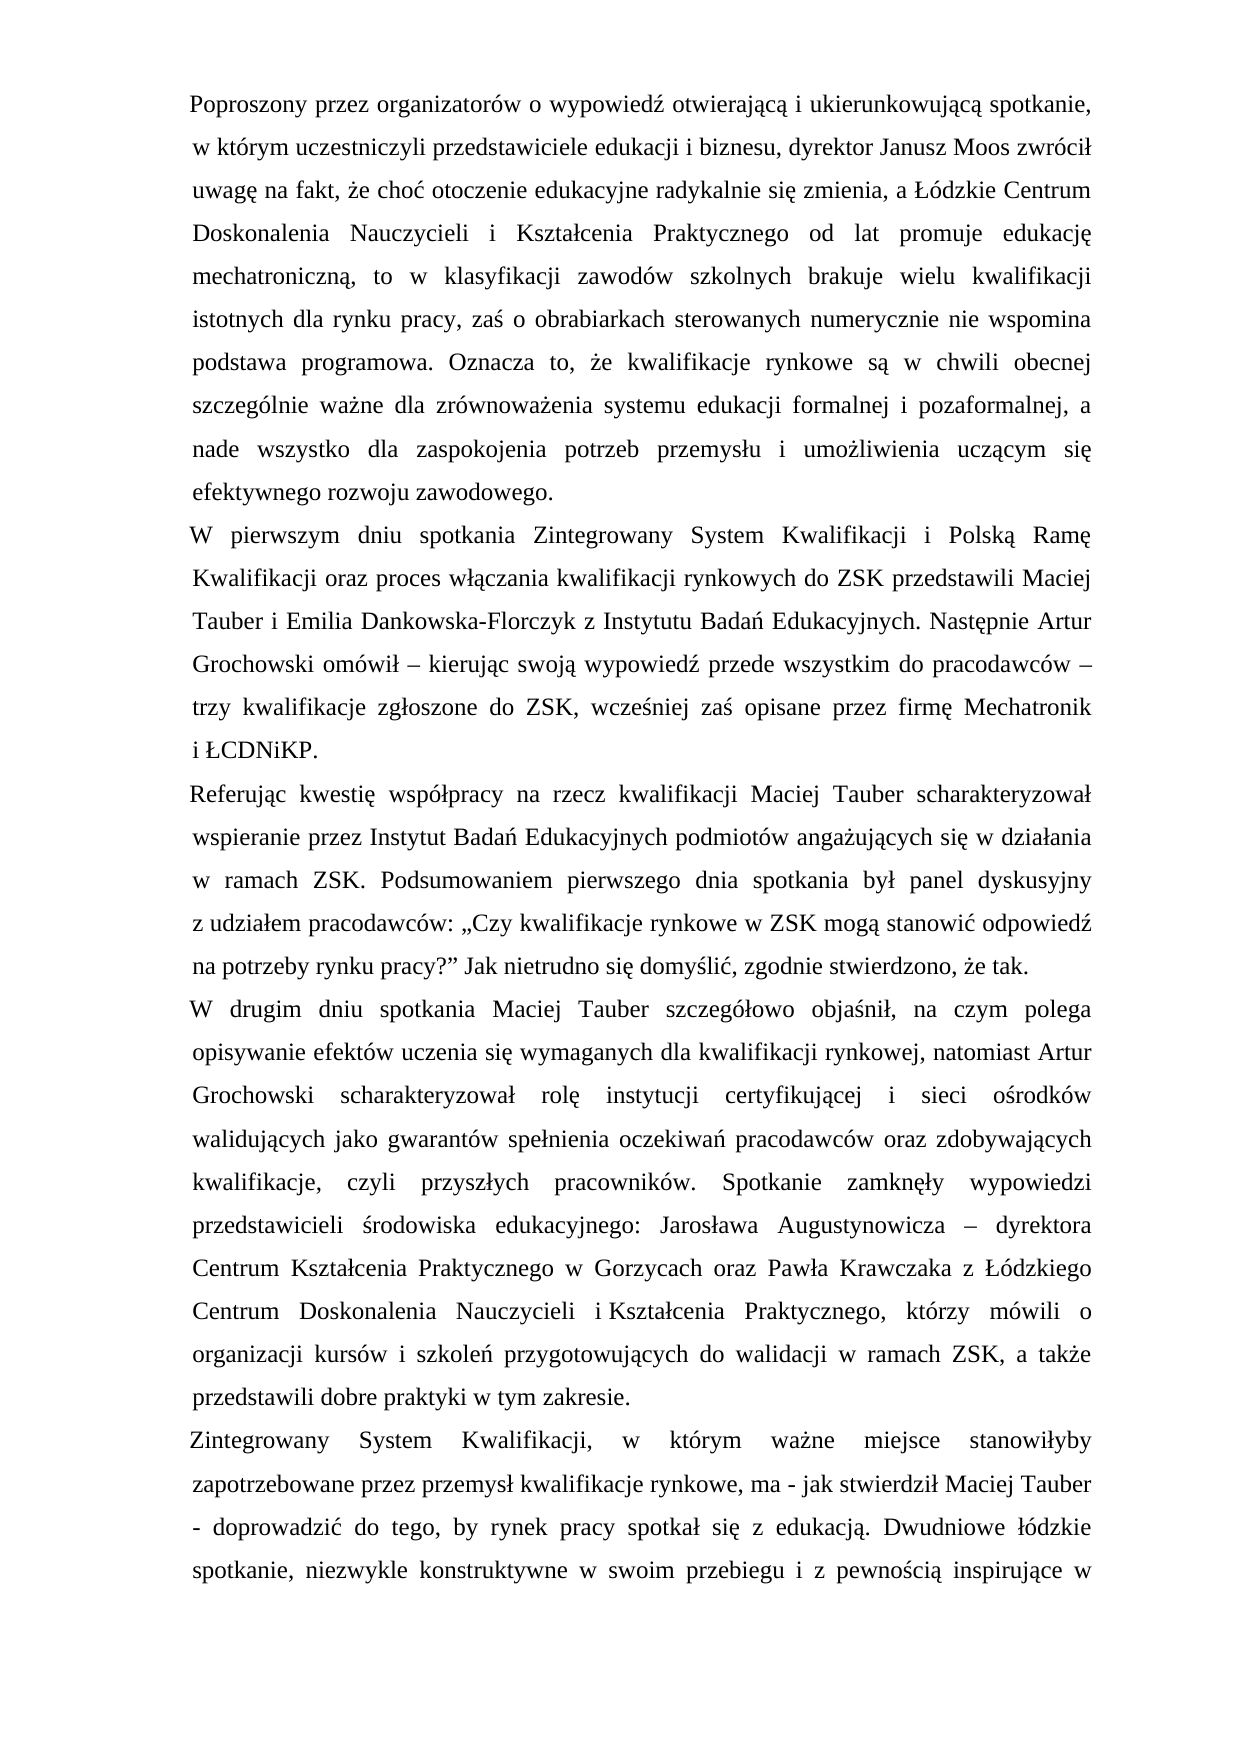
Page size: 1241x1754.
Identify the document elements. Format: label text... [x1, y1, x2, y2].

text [189, 1426, 1092, 1584]
text Referując kwestię współpracy na rzecz kwalifikacji Maciej Tauber scharakteryzował wspieranie przez Instytut Badań Edukacyjnych podmiotów angażujących się w działania w ramach ZSK. Podsumowaniem pierwszego dnia spotkania był panel dyskusyjny z udziałem pracodawców: „Czy kwalifikacje rynkowe w ZSK mogą stanowić odpowiedź na potrzeby rynku pracy?” Jak nietrudno się domyślić, zgodnie stwierdzono, że tak. [189, 779, 1092, 980]
text W pierwszym dniu spotkania Zintegrowany System Kwalifikacji i Polską Ramę Kwalifikacji oraz proces włączania kwalifikacji rynkowych do ZSK przedstawili Maciej Tauber i Emilia Dankowska-Florczyk z Instytutu Badań Edukacyjnych. Następnie Artur Grochowski omówił – kierując swoją wypowiedź przede wszystkim do pracodawców – trzy kwalifikacje zgłoszone do ZSK, wcześniej zaś opisane przez firmę Mechatronik i ŁCDNiKP. [189, 520, 1092, 764]
text W drugim dniu spotkania Maciej Tauber szczegółowo objaśnił, na czym polega opisywanie efektów uczenia się wymaganych dla kwalifikacji rynkowej, natomiast Artur Grochowski scharakteryzował rolę instytucji certyfikującej i sieci ośrodków walidujących jako gwarantów spełnienia oczekiwań pracodawców oraz zdobywających kwalifikacje, czyli przyszłych pracowników. Spotkanie zamknęły wypowiedzi przedstawicieli środowiska edukacyjnego: Jarosława Augustynowicza – dyrektora Centrum Kształcenia Praktycznego w Gorzycach oraz Pawła Krawczaka z Łódzkiego Centrum Doskonalenia Nauczycieli i Kształcenia Praktycznego, którzy mówili o organizacji kursów i szkoleń przygotowujących do walidacji w ramach ZSK, a także przedstawili dobre praktyki w tym zakresie. [189, 994, 1092, 1411]
text Poproszony przez organizatorów o wypowiedź otwierającą i ukierunkowującą spotkanie, w którym uczestniczyli przedstawiciele edukacji i biznesu, dyrektor Janusz Moos zwrócił uwagę na fakt, że choć otoczenie edukacyjne radykalnie się zmienia, a Łódzkie Centrum Doskonalenia Nauczycieli i Kształcenia Praktycznego od lat promuje edukację mechatroniczną, to w klasyfikacji zawodów szkolnych brakuje wielu kwalifikacji istotnych dla rynku pracy, zaś o obrabiarkach sterowanych numerycznie nie wspomina podstawa programowa. Oznacza to, że kwalifikacje rynkowe są w chwili obecnej szczególnie ważne dla zrównoważenia systemu edukacji formalnej i pozaformalnej, a nade wszystko dla zaspokojenia potrzeb przemysłu i umożliwienia uczącym się efektywnego rozwoju zawodowego. [189, 89, 1092, 506]
